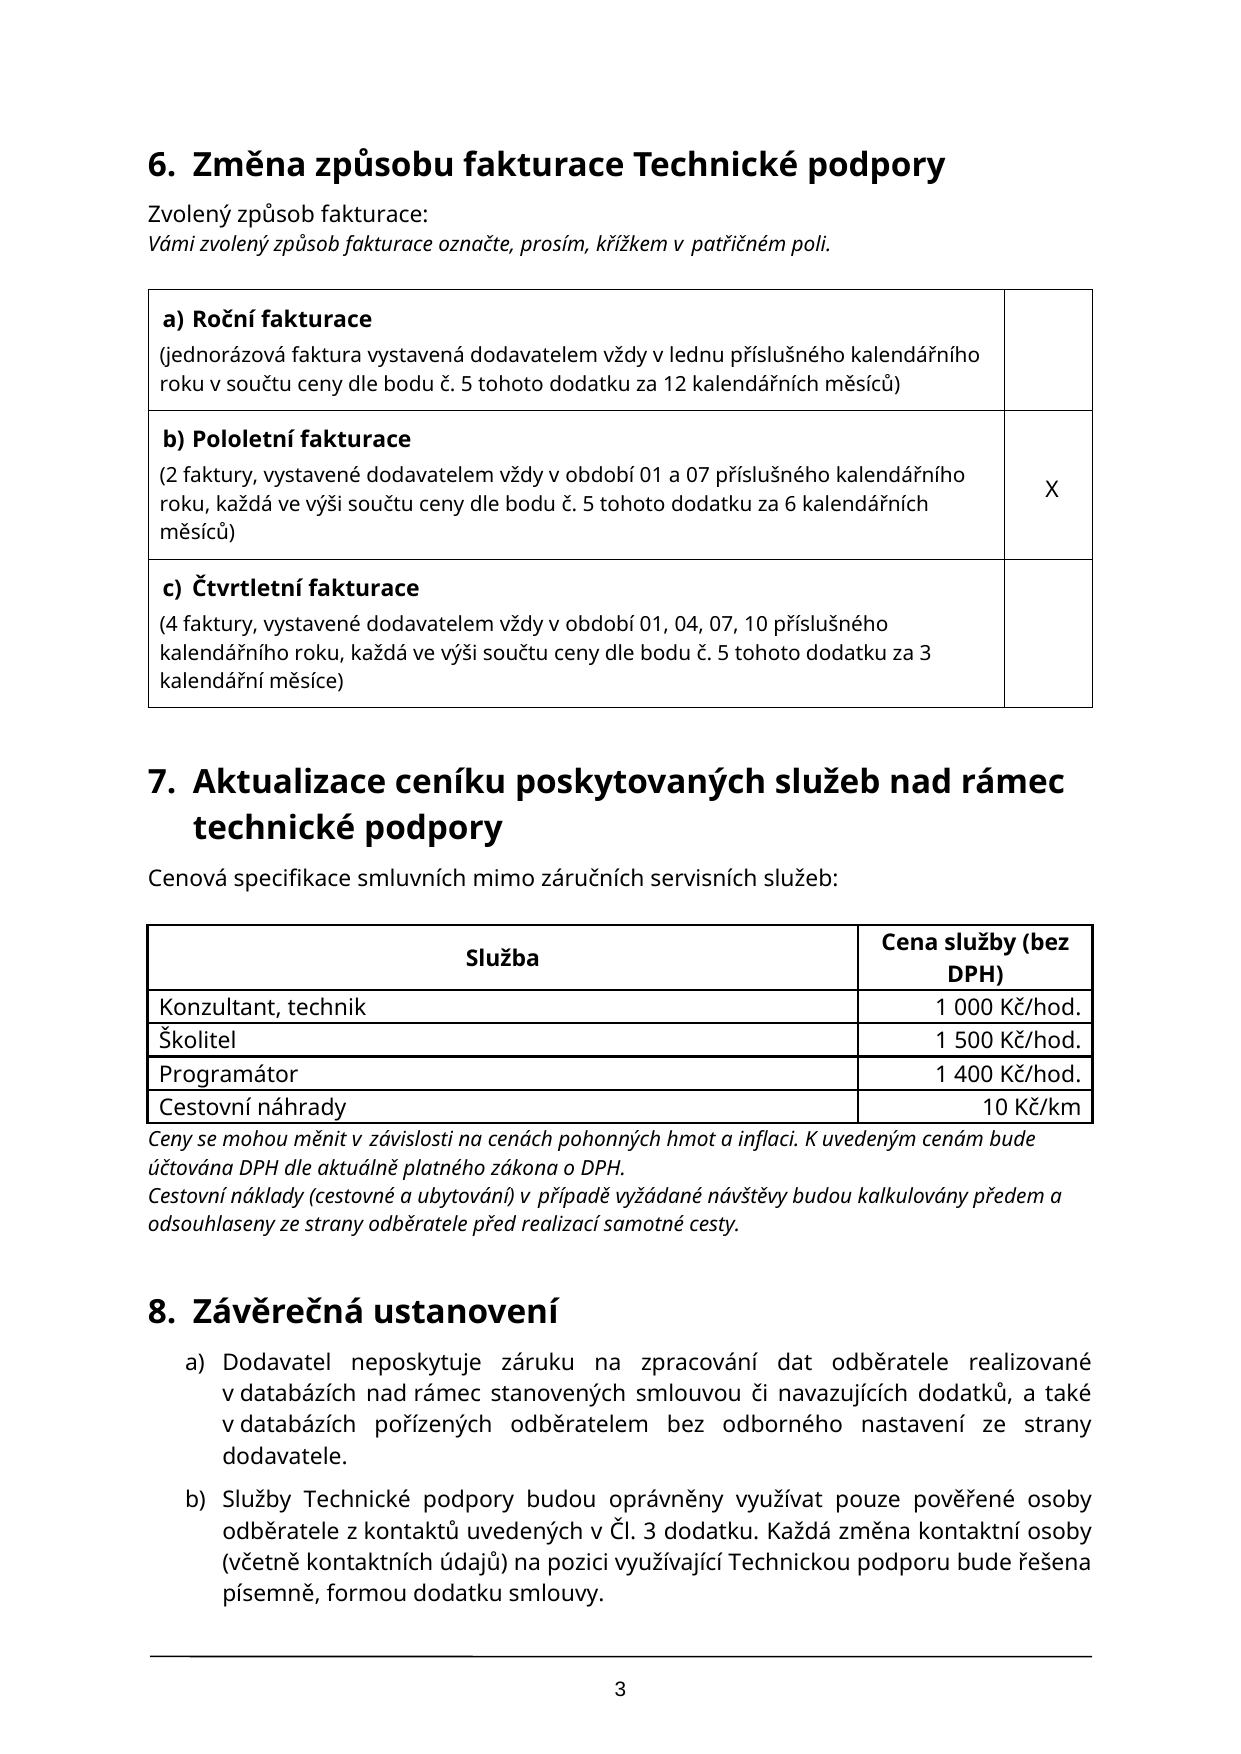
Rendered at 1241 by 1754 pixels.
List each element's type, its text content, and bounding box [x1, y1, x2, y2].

table_cell Programátor [149, 1058, 857, 1089]
table_header [1005, 290, 1092, 409]
list Dodavatel neposkytuje záruku na zpracování dat odběratele realizované v databázích nad rámec stanovených smlouvou či navazujících dodatků, a také v databázích pořízených odběratelem bez odborného nastavení ze strany dodavatele. [185, 1346, 1093, 1471]
subtitle Závěrečná ustanovení [148, 1288, 1093, 1333]
list Služby Technické podpory budou oprávněny využívat pouze pověřené osoby odběratele z kontaktů uvedených v Čl. 3 dodatku. Každá změna kontaktní osoby (včetně kontaktních údajů) na pozici využívající Technickou podporu bude řešena písemně, formou dodatku smlouvy. [185, 1483, 1093, 1608]
table_cell 1 400 Kč/hod. [859, 1058, 1091, 1089]
table_cell [1005, 560, 1092, 707]
table_cell X [1005, 411, 1092, 558]
table_header Cena služby (bez DPH) [859, 926, 1091, 989]
text Cenová specifikace smluvních mimo záručních servisních služeb: [148, 862, 1093, 893]
table_cell 1 500 Kč/hod. [859, 1024, 1091, 1055]
table_cell 10 Kč/km [859, 1091, 1091, 1122]
text Cestovní náklady (cestovné a ubytování) v případě vyžádané návštěvy budou kalkulovány předem a odsouhlaseny ze strany odběratele před realizací samotné cesty. [148, 1181, 1093, 1238]
text Ceny se mohou měnit v závislosti na cenách pohonných hmot a inflaci. K uvedeným cenám bude účtována DPH dle aktuálně platného zákona o DPH. [148, 1124, 1093, 1181]
table_cell 1 000 Kč/hod. [859, 991, 1091, 1022]
subtitle Aktualizace ceníku poskytovaných služeb nad rámec technické podpory [148, 758, 1093, 849]
table_cell Konzultant, technik [149, 991, 857, 1022]
table_cell Pololetní fakturace (2 faktury, vystavené dodavatelem vždy v období 01 a 07 příslušného kalendářního roku, každá ve výši součtu ceny dle bodu č. 5 tohoto dodatku za 6 kalendářních měsíců) [149, 411, 1004, 558]
text Zvolený způsob fakturace: Vámi zvolený způsob fakturace označte, prosím, křížkem v patřičném poli. [148, 198, 1093, 258]
table_cell Školitel [149, 1024, 857, 1055]
table_cell Cestovní náhrady [149, 1091, 857, 1122]
subtitle Změna způsobu fakturace Technické podpory [148, 140, 1093, 186]
table_header Roční fakturace (jednorázová faktura vystavená dodavatelem vždy v lednu příslušného kalendářního roku v součtu ceny dle bodu č. 5 tohoto dodatku za 12 kalendářních měsíců) [149, 290, 1004, 409]
table_cell Čtvrtletní fakturace (4 faktury, vystavené dodavatelem vždy v období 01, 04, 07, 10 příslušného kalendářního roku, každá ve výši součtu ceny dle bodu č. 5 tohoto dodatku za 3 kalendářní měsíce) [149, 560, 1004, 707]
table_header Služba [149, 926, 857, 989]
